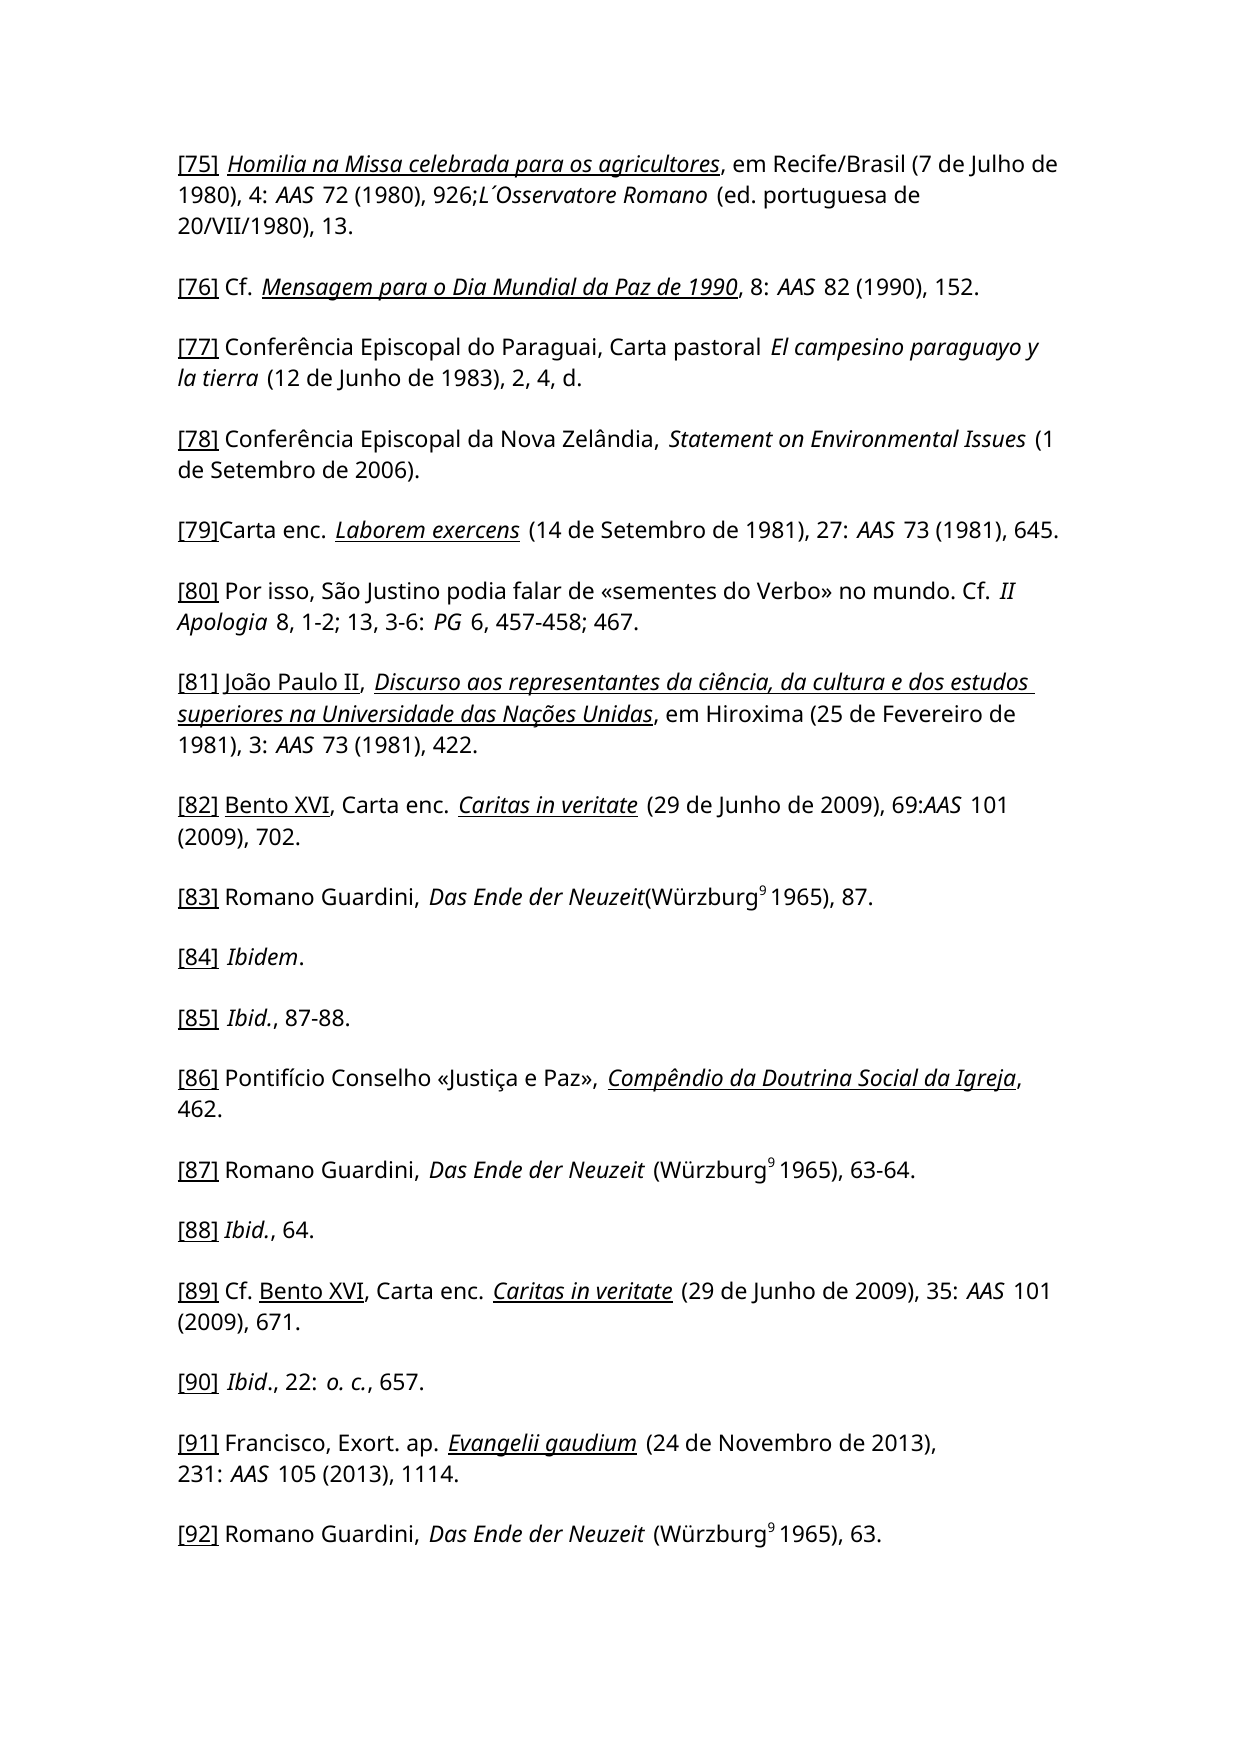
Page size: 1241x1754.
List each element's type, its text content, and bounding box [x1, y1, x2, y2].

text [92] Romano Guardini, Das Ende der Neuzeit (Würzburg9 1965), 63. [177, 1518, 1063, 1550]
text [78] Conferência Episcopal da Nova Zelândia, Statement on Environmental Issues (1 de Setembro de 2006). [177, 423, 1063, 485]
text [76] Cf. Mensagem para o Dia Mundial da Paz de 1990, 8: AAS 82 (1990), 152. [177, 271, 1063, 302]
text [82] Bento XVI, Carta enc. Caritas in veritate (29 de Junho de 2009), 69:AAS 101 (2009), 702. [177, 789, 1063, 852]
text [80] Por isso, São Justino podia falar de «sementes do Verbo» no mundo. Cf. II Apologia 8, 1-2; 13, 3-6: PG 6, 457-458; 467. [177, 575, 1063, 637]
text [88] Ibid., 64. [177, 1214, 1063, 1246]
text [77] Conferência Episcopal do Paraguai, Carta pastoral El campesino paraguayo y la tierra (12 de Junho de 1983), 2, 4, d. [177, 331, 1063, 393]
text [91] Francisco, Exort. ap. Evangelii gaudium (24 de Novembro de 2013), 231: AAS 105 (2013), 1114. [177, 1427, 1063, 1489]
text [89] Cf. Bento XVI, Carta enc. Caritas in veritate (29 de Junho de 2009), 35: AAS 101 (2009), 671. [177, 1275, 1063, 1337]
text [79]Carta enc. Laborem exercens (14 de Setembro de 1981), 27: AAS 73 (1981), 645. [177, 514, 1063, 546]
text [87] Romano Guardini, Das Ende der Neuzeit (Würzburg9 1965), 63-64. [177, 1154, 1063, 1185]
text [83] Romano Guardini, Das Ende der Neuzeit(Würzburg9 1965), 87. [177, 881, 1063, 912]
text [81] João Paulo II, Discurso aos representantes da ciência, da cultura e dos estudos superiores na Universidade das Nações Unidas, em Hiroxima (25 de Fevereiro de 1981), 3: AAS 73 (1981), 422. [177, 666, 1063, 760]
text [90] Ibid., 22: o. c., 657. [177, 1366, 1063, 1398]
text [86] Pontifício Conselho «Justiça e Paz», Compêndio da Doutrina Social da Igreja, 462. [177, 1062, 1063, 1125]
text [75] Homilia na Missa celebrada para os agricultores, em Recife/Brasil (7 de Julho de 1980), 4: AAS 72 (1980), 926;L´Osservatore Romano (ed. portuguesa de 20/VII/1980), 13. [177, 148, 1063, 241]
text [84] Ibidem. [177, 941, 1063, 973]
text [85] Ibid., 87-88. [177, 1002, 1063, 1033]
